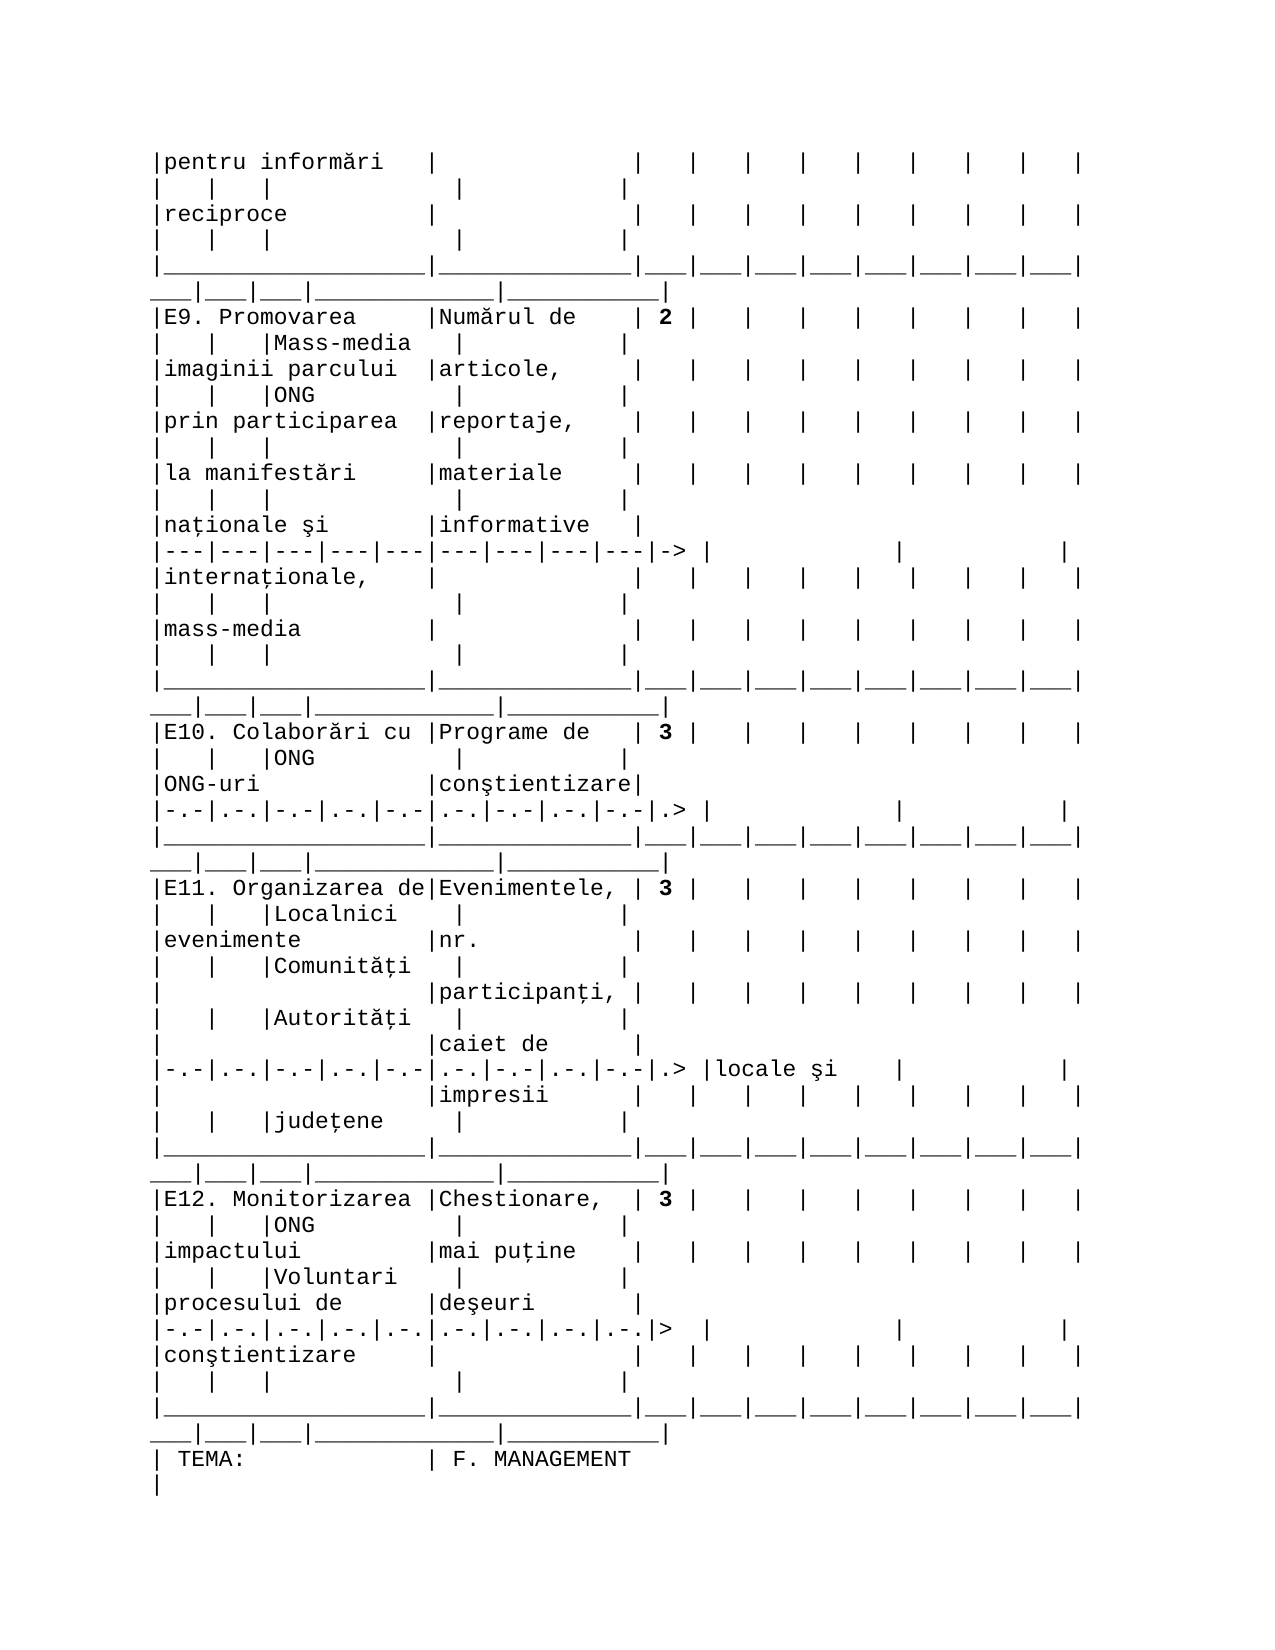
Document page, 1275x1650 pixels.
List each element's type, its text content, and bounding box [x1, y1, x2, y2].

text |pentru informări | | | | | | | | | | | | | | | [150, 150, 1125, 202]
text |___________________|______________|___|___|___|___|___|___|___|___|___|___|___|_____________|___________| [150, 824, 1125, 876]
text |naţionale şi |informative | |---|---|---|---|---|---|---|---|---|-> | | | [150, 513, 1125, 565]
text |E10. Colaborări cu |Programe de | 3 | | | | | | | | | | |ONG | | [150, 721, 1125, 772]
text |___________________|______________|___|___|___|___|___|___|___|___|___|___|___|_____________|___________| [150, 254, 1125, 306]
text | |impresii | | | | | | | | | | | |judeţene | | [150, 1084, 1125, 1136]
text | |participanţi, | | | | | | | | | | | |Autorităţi | | [150, 980, 1125, 1032]
text |ONG-uri |conştientizare| |-.-|.-.|-.-|.-.|-.-|.-.|-.-|.-.|-.-|.> | | | [150, 772, 1125, 824]
text |reciproce | | | | | | | | | | | | | | | [150, 202, 1125, 254]
text |prin participarea |reportaje, | | | | | | | | | | | | | | [150, 409, 1125, 461]
text |impactului |mai puţine | | | | | | | | | | | |Voluntari | | [150, 1239, 1125, 1291]
text |la manifestări |materiale | | | | | | | | | | | | | | [150, 461, 1125, 513]
text |E9. Promovarea |Numărul de | 2 | | | | | | | | | | |Mass-media | | [150, 306, 1125, 357]
text |imaginii parcului |articole, | | | | | | | | | | | |ONG | | [150, 357, 1125, 409]
text |___________________|______________|___|___|___|___|___|___|___|___|___|___|___|_____________|___________| [150, 1136, 1125, 1187]
text |mass-media | | | | | | | | | | | | | | | [150, 617, 1125, 669]
text |E12. Monitorizarea |Chestionare, | 3 | | | | | | | | | | |ONG | | [150, 1187, 1125, 1239]
text |internaţionale, | | | | | | | | | | | | | | | [150, 565, 1125, 617]
text | TEMA: | F. MANAGEMENT | [150, 1447, 1125, 1499]
text |conştientizare | | | | | | | | | | | | | | | [150, 1343, 1125, 1395]
text |E11. Organizarea de|Evenimentele, | 3 | | | | | | | | | | |Localnici | | [150, 876, 1125, 928]
text | |caiet de | |-.-|.-.|-.-|.-.|-.-|.-.|-.-|.-.|-.-|.> |locale şi | | [150, 1032, 1125, 1084]
text |___________________|______________|___|___|___|___|___|___|___|___|___|___|___|_____________|___________| [150, 1395, 1125, 1447]
text |evenimente |nr. | | | | | | | | | | | |Comunităţi | | [150, 928, 1125, 980]
text |procesului de |deşeuri | |-.-|.-.|.-.|.-.|.-.|.-.|.-.|.-.|.-.|> | | | [150, 1291, 1125, 1343]
text |___________________|______________|___|___|___|___|___|___|___|___|___|___|___|_____________|___________| [150, 669, 1125, 721]
